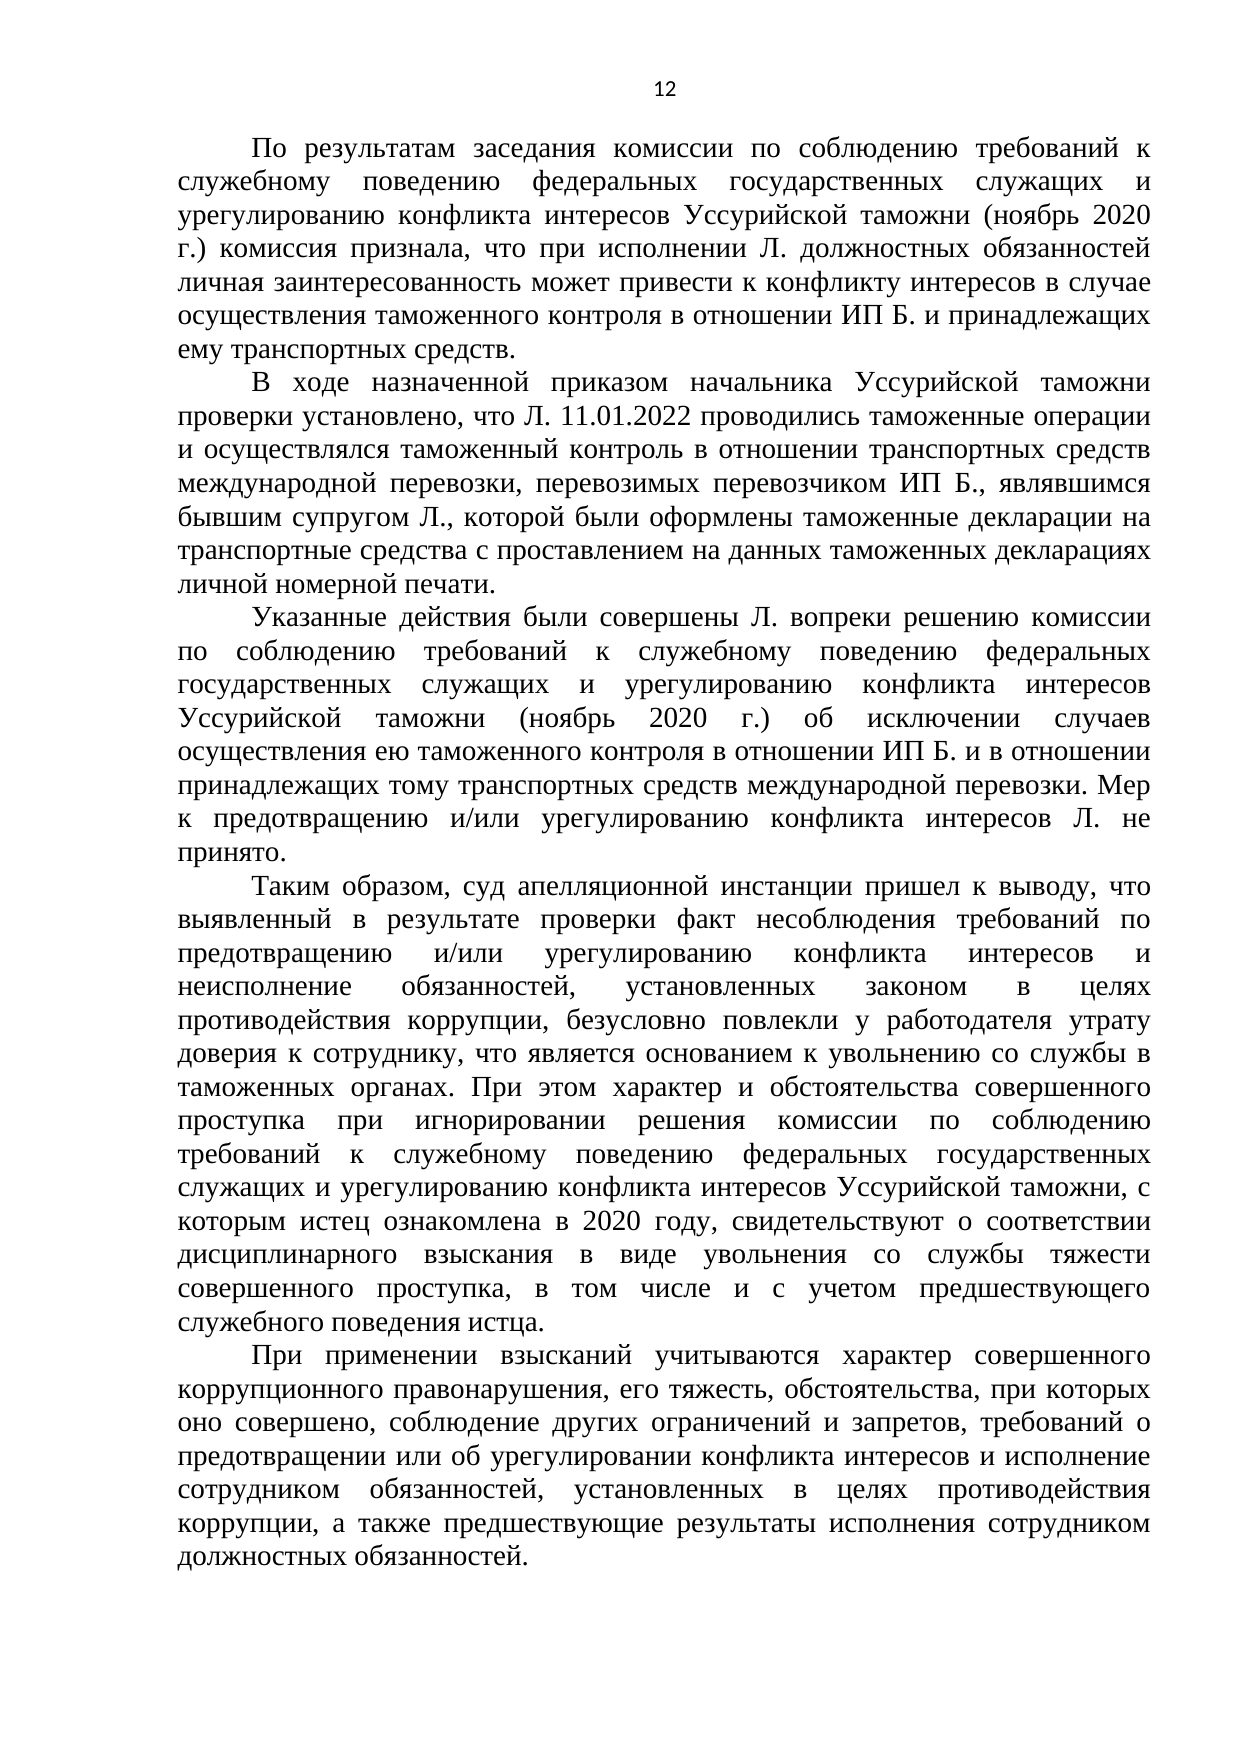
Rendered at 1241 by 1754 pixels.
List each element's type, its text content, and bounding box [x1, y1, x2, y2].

text Таким образом, суд апелляционной инстанции пришел к выводу, что выявленный в результате проверки факт несоблюдения требований по предотвращению и/или урегулированию конфликта интересов и неисполнение обязанностей, установленных законом в целях противодействия коррупции, безусловно повлекли у работодателя утрату доверия к сотруднику, что является основанием к увольнению со службы в таможенных органах. При этом характер и обстоятельства совершенного проступка при игнорировании решения комиссии по соблюдению требований к служебному поведению федеральных государственных служащих и урегулированию конфликта интересов Уссурийской таможни, с которым истец ознакомлена в 2020 году, свидетельствуют о соответствии дисциплинарного взыскания в виде увольнения со службы тяжести совершенного проступка, в том числе и с учетом предшествующего служебного поведения истца. [177, 868, 1152, 1337]
text При применении взысканий учитываются характер совершенного коррупционного правонарушения, его тяжесть, обстоятельства, при которых оно совершено, соблюдение других ограничений и запретов, требований о предотвращении или об урегулировании конфликта интересов и исполнение сотрудником обязанностей, установленных в целях противодействия коррупции, а также предшествующие результаты исполнения сотрудником должностных обязанностей. [177, 1337, 1152, 1572]
text В ходе назначенной приказом начальника Уссурийской таможни проверки установлено, что Л. 11.01.2022 проводились таможенные операции и осуществлялся таможенный контроль в отношении транспортных средств международной перевозки, перевозимых перевозчиком ИП Б., являвшимся бывшим супругом Л., которой были оформлены таможенные декларации на транспортные средства с проставлением на данных таможенных декларациях личной номерной печати. [177, 364, 1152, 599]
text Указанные действия были совершены Л. вопреки решению комиссии по соблюдению требований к служебному поведению федеральных государственных служащих и урегулированию конфликта интересов Уссурийской таможни (ноябрь 2020 г.) об исключении случаев осуществления ею таможенного контроля в отношении ИП Б. и в отношении принадлежащих тому транспортных средств международной перевозки. Мер к предотвращению и/или урегулированию конфликта интересов Л. не принято. [177, 599, 1152, 868]
text По результатам заседания комиссии по соблюдению требований к служебному поведению федеральных государственных служащих и урегулированию конфликта интересов Уссурийской таможни (ноябрь 2020 г.) комиссия признала, что при исполнении Л. должностных обязанностей личная заинтересованность может привести к конфликту интересов в случае осуществления таможенного контроля в отношении ИП Б. и принадлежащих ему транспортных средств. [177, 130, 1152, 364]
